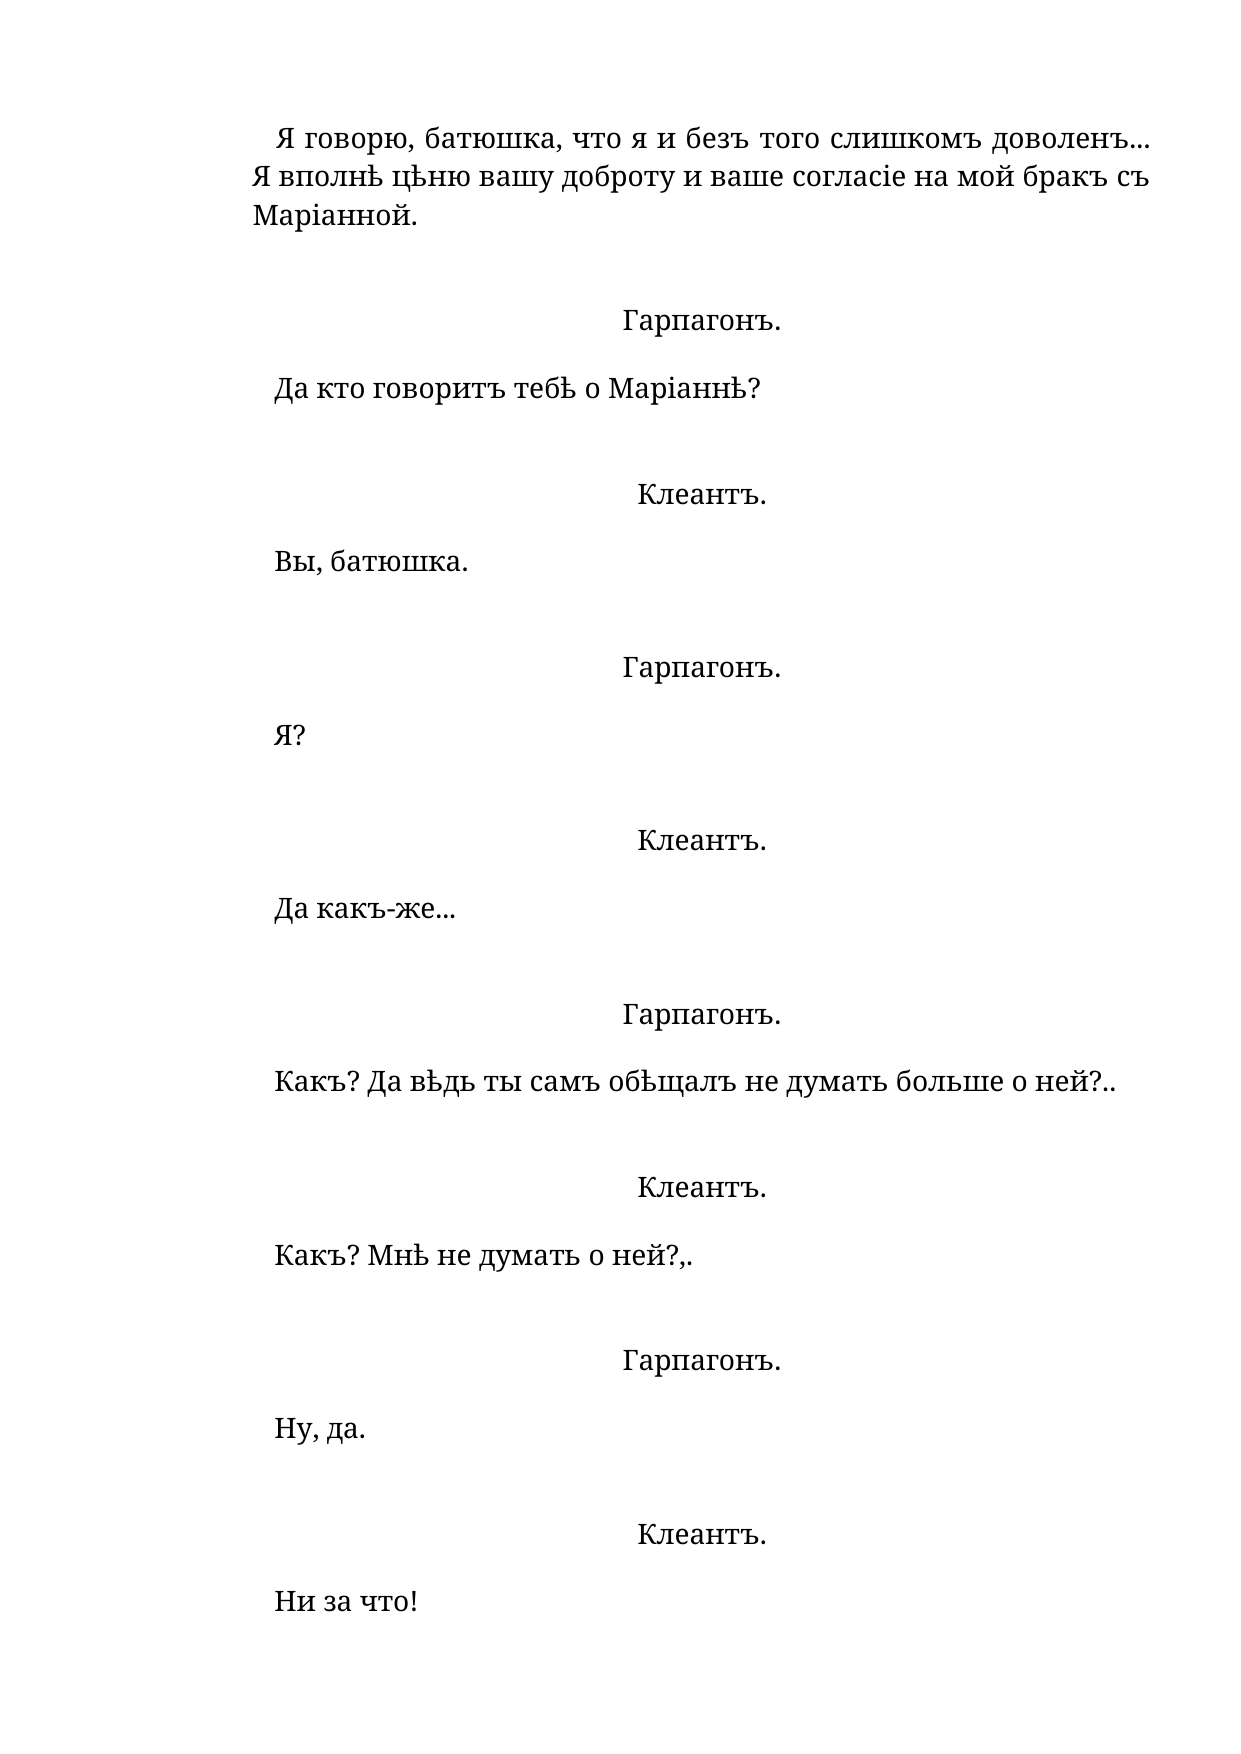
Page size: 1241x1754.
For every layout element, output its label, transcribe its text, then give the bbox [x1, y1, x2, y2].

text Гарпагонъ. [252, 647, 1152, 686]
text Ни за что! [252, 1581, 1152, 1620]
text Да какъ-же... [252, 888, 1152, 926]
text Гарпагонъ. [252, 994, 1152, 1032]
text Вы, батюшка. [252, 541, 1152, 580]
text Клеантъ. [252, 1167, 1152, 1206]
text Я? [252, 715, 1152, 753]
text Гарпагонъ. [252, 301, 1152, 339]
text Какъ? Мнѣ не думать о ней?,. [252, 1235, 1152, 1273]
text Гарпагонъ. [252, 1341, 1152, 1379]
text Клеантъ. [252, 821, 1152, 859]
text Какъ? Да вѣдь ты самъ обѣщалъ не думать больше о ней?.. [252, 1061, 1152, 1100]
text Я говорю, батюшка, что я и безъ того слишкомъ доволенъ... Я вполнѣ цѣню вашу доброту и ваше согласіе на мой бракъ съ Маріанной. [252, 118, 1152, 233]
text Ну, да. [252, 1408, 1152, 1446]
text Клеантъ. [252, 474, 1152, 512]
text Да кто говоритъ тебѣ о Маріаннѣ? [252, 368, 1152, 406]
text Клеантъ. [252, 1514, 1152, 1552]
